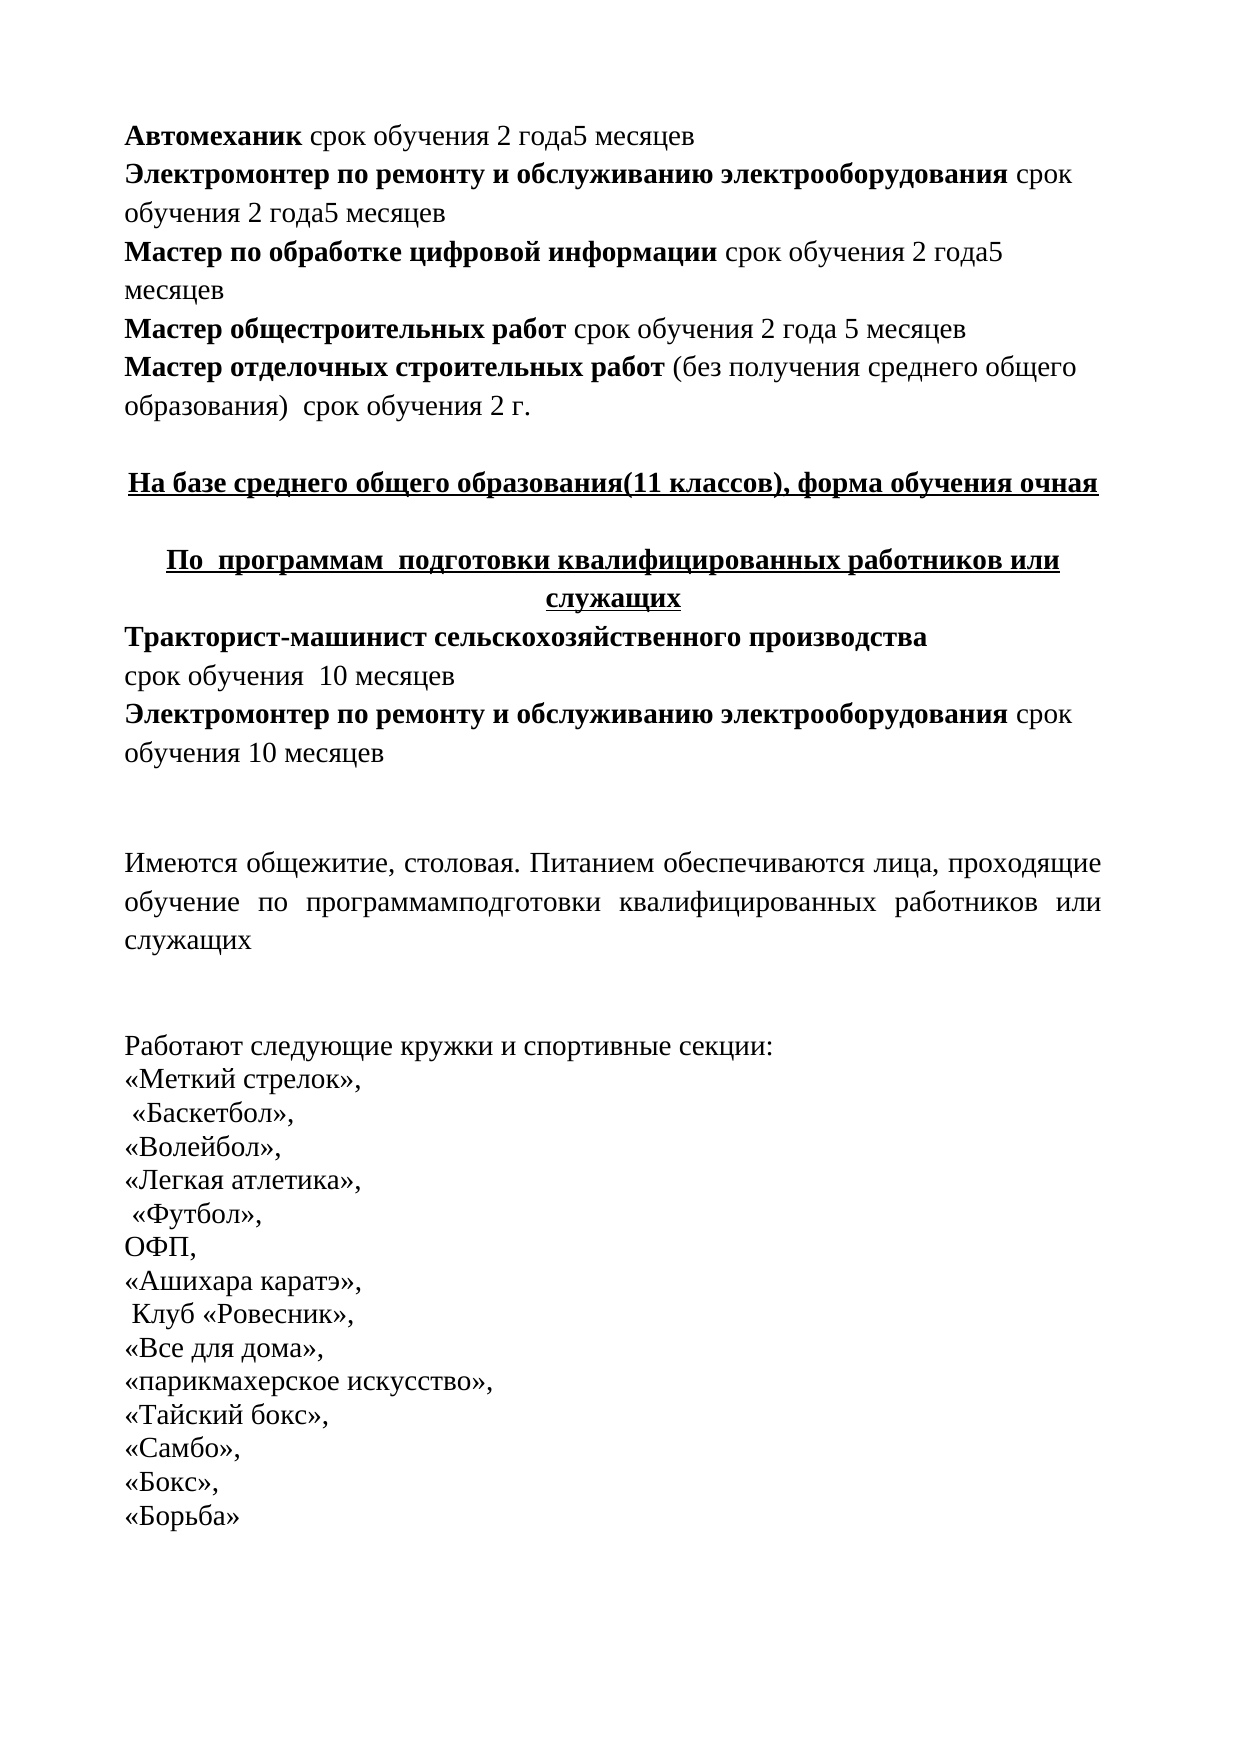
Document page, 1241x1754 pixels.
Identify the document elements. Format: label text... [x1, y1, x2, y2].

table_cell Имеются общежитие, столовая. Питанием обеспечиваются лица, проходящие обучение по программамподготовки квалифицированных работников или служащих [113, 845, 1113, 1028]
table_cell Работают следующие кружки и спортивные секции: «Меткий стрелок», «Баскетбол», «Волейбол», «Легкая атлетика», «Футбол», ОФП, «Ашихара каратэ», Клуб «Ровесник», «Все для дома», «парикмахерское искусство», «Тайский бокс», «Самбо», «Бокс», «Борьба» [113, 1028, 1113, 1632]
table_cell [113, 118, 1113, 845]
